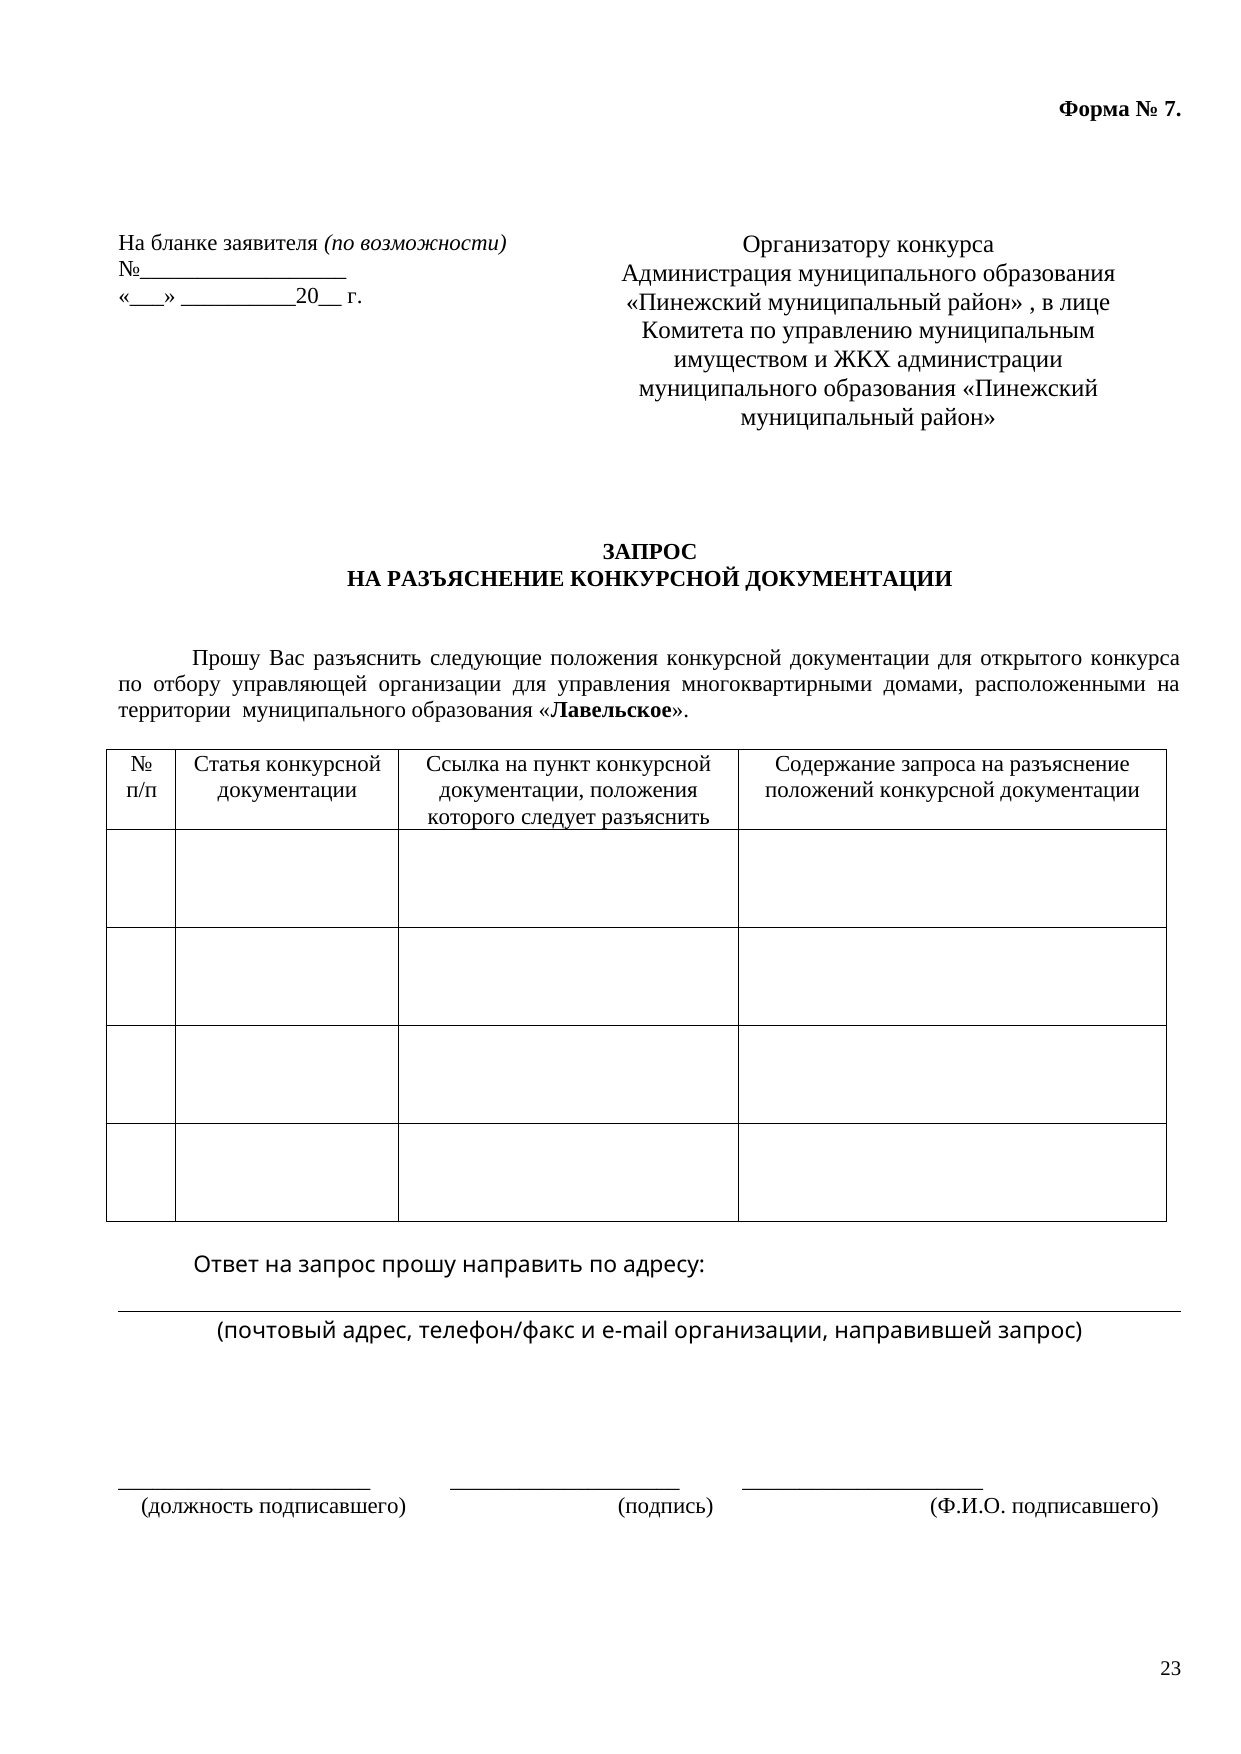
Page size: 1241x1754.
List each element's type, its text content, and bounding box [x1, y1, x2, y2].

table_cell [176, 1124, 398, 1221]
table_cell [176, 1026, 398, 1123]
table_cell [399, 928, 738, 1025]
text Запрос [118, 538, 1181, 564]
table_cell [399, 830, 738, 927]
table_cell [739, 830, 1166, 927]
text ______________________ ____________________ _____________________ [118, 1466, 1181, 1492]
text (почтовый адрес, телефон/факс и e-mail организации, направившей запрос) [118, 1312, 1181, 1346]
subtitle Форма № 7. [679, 95, 1181, 121]
table_cell [739, 928, 1166, 1025]
table_header № п/п [107, 750, 175, 829]
text (должность подписавшего) (подпись) (Ф.И.О. подписавшего) [118, 1492, 1181, 1518]
text Ответ на запрос прошу направить по адресу: [118, 1248, 1181, 1279]
table_header На бланке заявителя (по возможности) №__________________ «___» __________20__ г. [107, 229, 606, 459]
table_header Содержание запроса на разъяснение положений конкурсной документации [739, 750, 1166, 829]
table_cell [107, 928, 175, 1025]
table_cell [107, 830, 175, 927]
text Прошу Вас разъяснить следующие положения конкурсной документации для открытого конкурса по отбору управляющей организации для управления многоквартирными домами, расположенными на территории муниципального образования «Лавельское». [118, 644, 1181, 723]
text на разъяснение конкурсной документации [118, 564, 1181, 591]
table_cell [739, 1026, 1166, 1123]
table_cell [399, 1026, 738, 1123]
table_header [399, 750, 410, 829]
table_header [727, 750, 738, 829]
table_cell [176, 830, 398, 927]
table_cell [107, 1026, 175, 1123]
table_header Статья конкурсной документации [176, 750, 398, 829]
table_cell [107, 1124, 175, 1221]
table_cell [176, 928, 398, 1025]
table_header Организатору конкурса Администрация муниципального образования «Пинежский муниципальный район» , в лице Комитета по управлению муниципальным имуществом и ЖКХ администрации муниципального образования «Пинежский муниципальный район» [606, 229, 1131, 459]
table_cell [399, 1124, 738, 1221]
table_cell [739, 1124, 1166, 1221]
